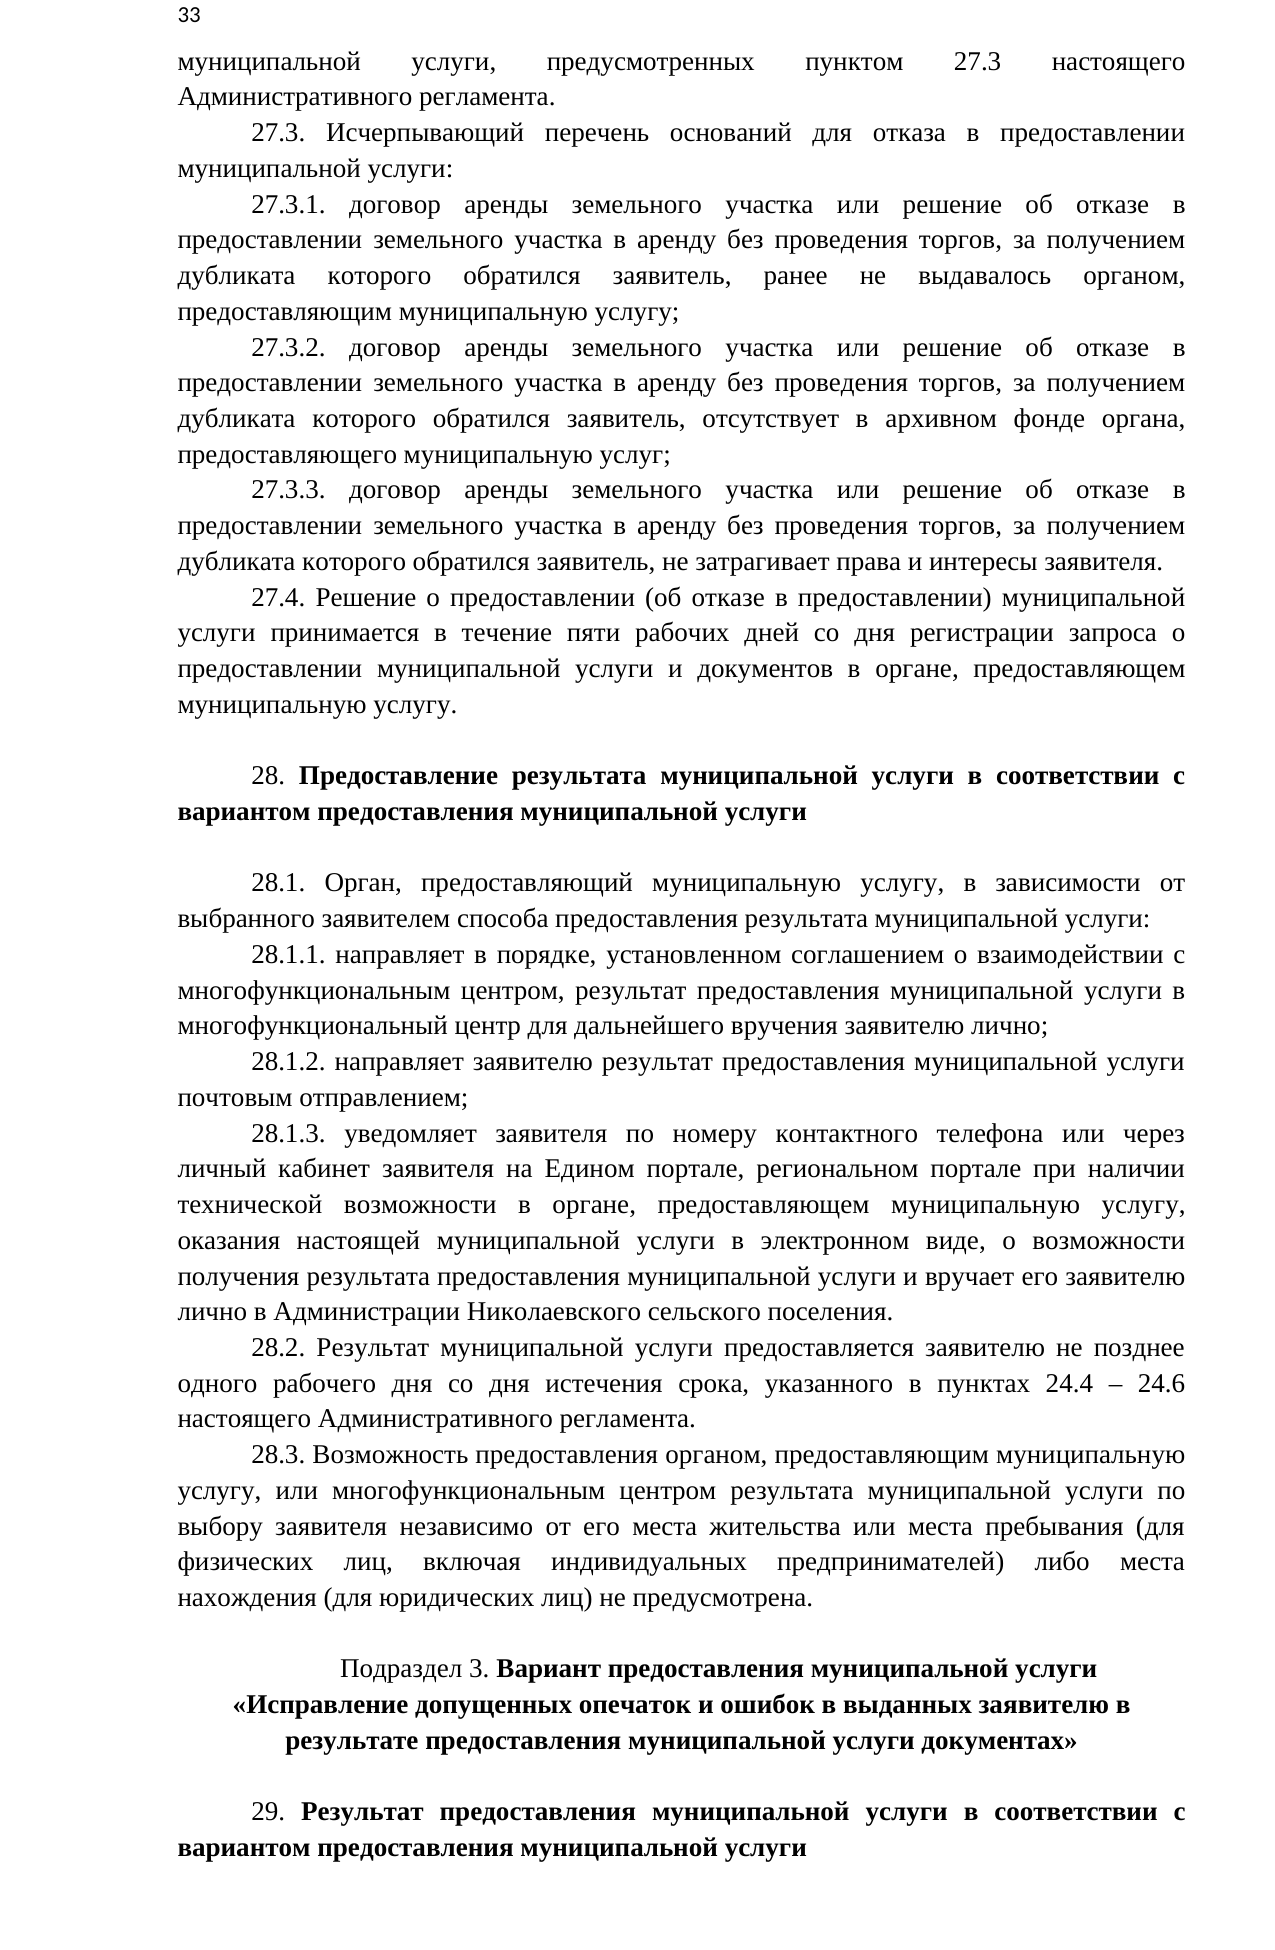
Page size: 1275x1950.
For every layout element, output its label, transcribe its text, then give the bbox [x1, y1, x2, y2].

text 28.1.3. уведомляет заявителя по номеру контактного телефона или через личный кабинет заявителя на Едином портале, региональном портале при наличии технической возможности в органе, предоставляющем муниципальную услугу, оказания настоящей муниципальной услуги в электронном виде, о возможности получения результата предоставления муниципальной услуги и вручает его заявителю лично в Администрации Николаевского сельского поселения. [177, 1117, 1186, 1326]
text Подраздел 3. Вариант предоставления муниципальной услуги «Исправление допущенных опечаток и ошибок в выданных заявителю в результате предоставления муниципальной услуги документах» [177, 1653, 1186, 1755]
text 28.1.1. направляет в порядке, установленном соглашением о взаимодействии с многофункциональным центром, результат предоставления муниципальной услуги в многофункциональный центр для дальнейшего вручения заявителю лично; [177, 938, 1186, 1041]
text 28.1. Орган, предоставляющий муниципальную услугу, в зависимости от выбранного заявителем способа предоставления результата муниципальной услуги: [177, 867, 1186, 933]
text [177, 45, 1186, 112]
text 28.1.2. направляет заявителю результат предоставления муниципальной услуги почтовым отправлением; [177, 1045, 1186, 1112]
text 27.3.1. договор аренды земельного участка или решение об отказе в предоставлении земельного участка в аренду без проведения торгов, за получением дубликата которого обратился заявитель, ранее не выдавалось органом, предоставляющим муниципальную услугу; [177, 188, 1186, 326]
text 29. Результат предоставления муниципальной услуги в соответствии с вариантом предоставления муниципальной услуги [177, 1796, 1186, 1862]
text 28. Предоставление результата муниципальной услуги в соответствии с вариантом предоставления муниципальной услуги [177, 759, 1186, 826]
text 28.3. Возможность предоставления органом, предоставляющим муниципальную услугу, или многофункциональным центром результата муниципальной услуги по выбору заявителя независимо от его места жительства или места пребывания (для физических лиц, включая индивидуальных предпринимателей) либо места нахождения (для юридических лиц) не предусмотрена. [177, 1438, 1186, 1612]
text 27.3.3. договор аренды земельного участка или решение об отказе в предоставлении земельного участка в аренду без проведения торгов, за получением дубликата которого обратился заявитель, не затрагивает права и интересы заявителя. [177, 473, 1186, 576]
text 27.3.2. договор аренды земельного участка или решение об отказе в предоставлении земельного участка в аренду без проведения торгов, за получением дубликата которого обратился заявитель, отсутствует в архивном фонде органа, предоставляющего муниципальную услуг; [177, 331, 1186, 469]
text 27.3. Исчерпывающий перечень оснований для отказа в предоставлении муниципальной услуги: [177, 116, 1186, 183]
text 27.4. Решение о предоставлении (об отказе в предоставлении) муниципальной услуги принимается в течение пяти рабочих дней со дня регистрации запроса о предоставлении муниципальной услуги и документов в органе, предоставляющем муниципальную услугу. [177, 581, 1186, 719]
text 28.2. Результат муниципальной услуги предоставляется заявителю не позднее одного рабочего дня со дня истечения срока, указанного в пунктах 24.4 – 24.6 настоящего Административного регламента. [177, 1331, 1186, 1434]
